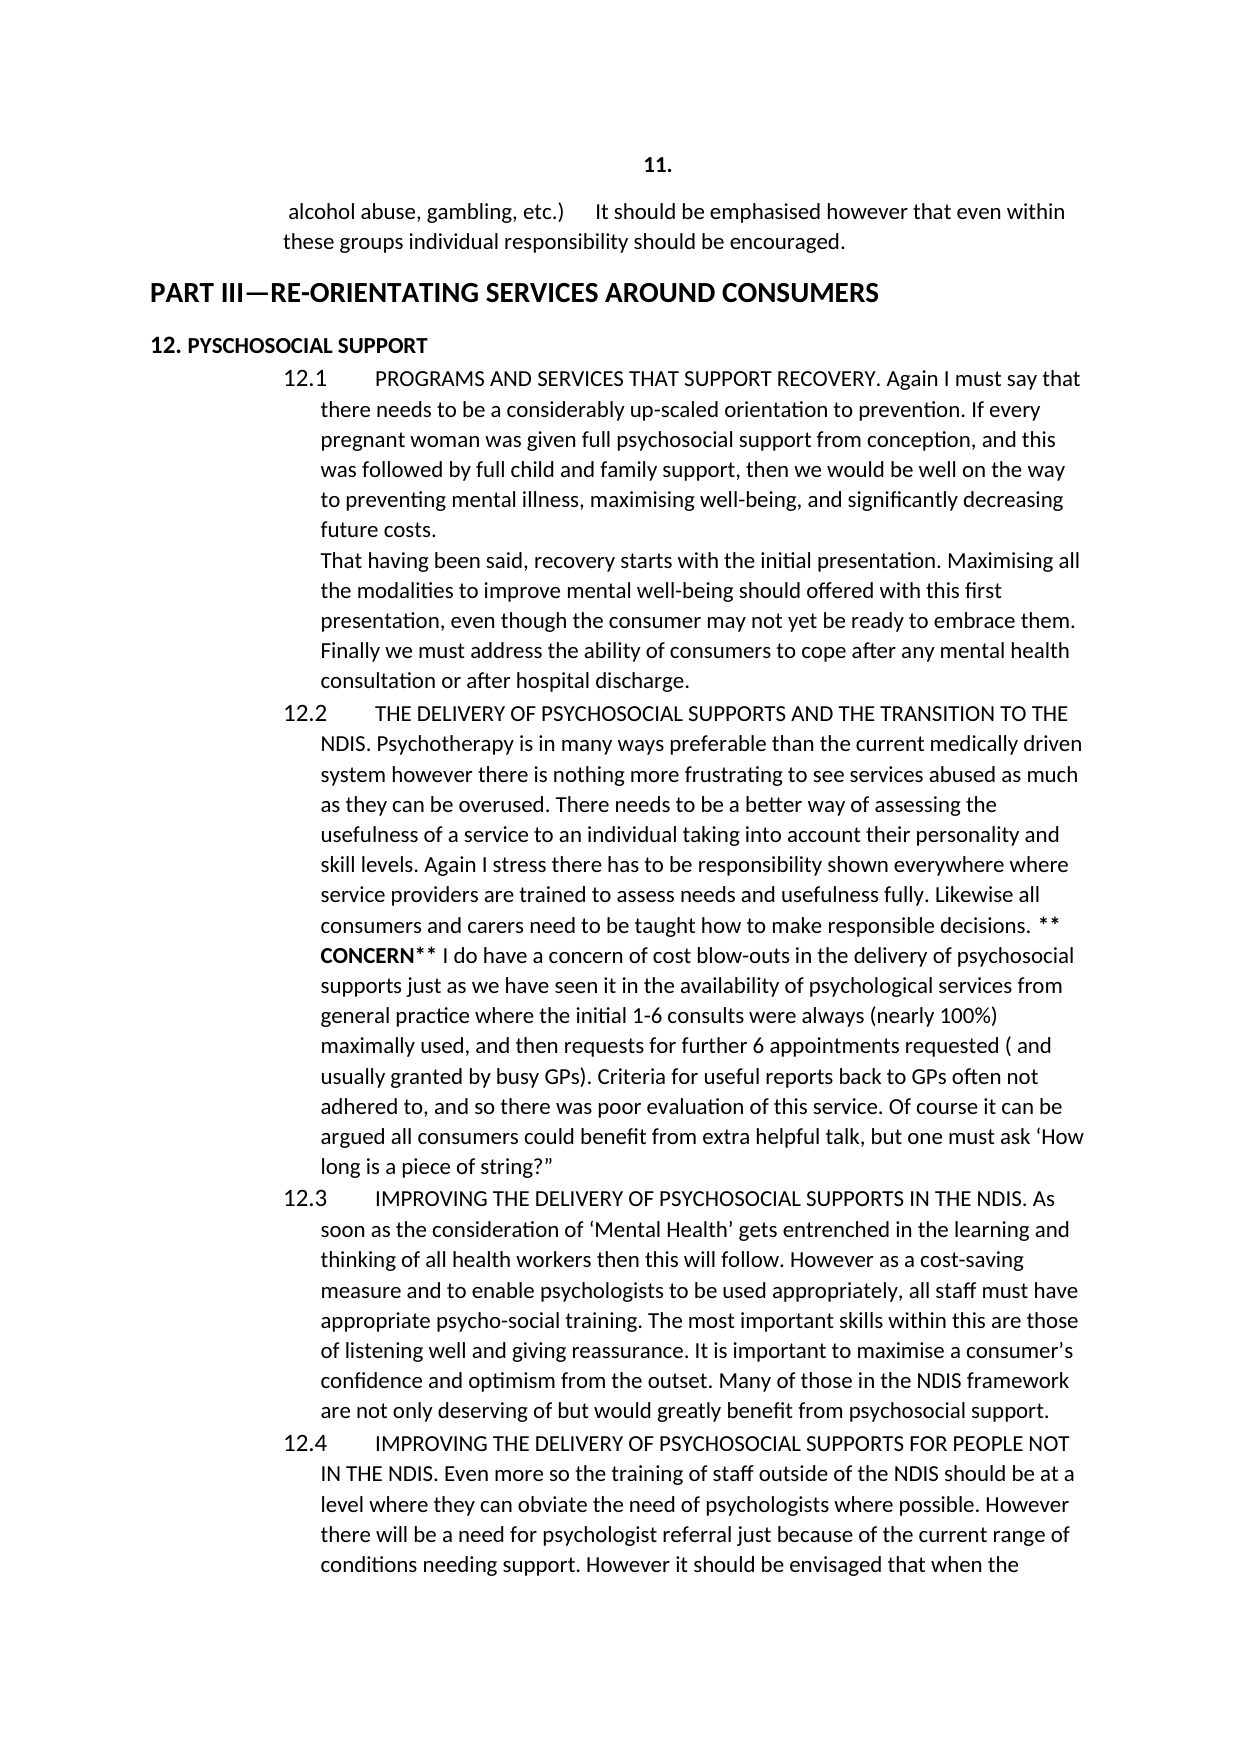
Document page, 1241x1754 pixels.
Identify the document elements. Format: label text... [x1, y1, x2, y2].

text PART III—RE-ORIENTATING SERVICES AROUND CONSUMERS [150, 274, 1090, 309]
list PYSCHOSOCIAL SUPPORT [150, 329, 1090, 359]
text 11. [283, 150, 1090, 178]
list PROGRAMS AND SERVICES THAT SUPPORT RECOVERY. Again I must say that there needs to be a considerably up-scaled orientation to prevention. If every pregnant woman was given full psychosocial support from conception, and this was followed by full child and family support, then we would be well on the way to preventing mental illness, maximising well-being, and significantly decreasing future costs. That having been said, recovery starts with the initial presentation. Maximising all the modalities to improve mental well-being should offered with this first presentation, even though the consumer may not yet be ready to embrace them. Finally we must address the ability of consumers to cope after any mental health consultation or after hospital discharge. [283, 362, 1090, 694]
list IMPROVING THE DELIVERY OF PSYCHOSOCIAL SUPPORTS FOR PEOPLE NOT IN THE NDIS. Even more so the training of staff outside of the NDIS should be at a level where they can obviate the need of psychologists where possible. However there will be a need for psychologist referral just because of the current range of conditions needing support. However it should be envisaged that when the [283, 1427, 1090, 1578]
text alcohol abuse, gambling, etc.) It should be emphasised however that even within these groups individual responsibility should be encouraged. [283, 197, 1090, 255]
list IMPROVING THE DELIVERY OF PSYCHOSOCIAL SUPPORTS IN THE NDIS. As soon as the consideration of ‘Mental Health’ gets entrenched in the learning and thinking of all health workers then this will follow. However as a cost-saving measure and to enable psychologists to be used appropriately, all staff must have appropriate psycho-social training. The most important skills within this are those of listening well and giving reassurance. It is important to maximise a consumer’s confidence and optimism from the outset. Many of those in the NDIS framework are not only deserving of but would greatly benefit from psychosocial support. [283, 1183, 1090, 1424]
list THE DELIVERY OF PSYCHOSOCIAL SUPPORTS AND THE TRANSITION TO THE NDIS. Psychotherapy is in many ways preferable than the current medically driven system however there is nothing more frustrating to see services abused as much as they can be overused. There needs to be a better way of assessing the usefulness of a service to an individual taking into account their personality and skill levels. Again I stress there has to be responsibility shown everywhere where service providers are trained to assess needs and usefulness fully. Likewise all consumers and carers need to be taught how to make responsible decisions. ** CONCERN** I do have a concern of cost blow-outs in the delivery of psychosocial supports just as we have seen it in the availability of psychological services from general practice where the initial 1-6 consults were always (nearly 100%) maximally used, and then requests for further 6 appointments requested ( and usually granted by busy GPs). Criteria for useful reports back to GPs often not adhered to, and so there was poor evaluation of this service. Of course it can be argued all consumers could benefit from extra helpful talk, but one must ask ‘How long is a piece of string?” [283, 697, 1090, 1180]
